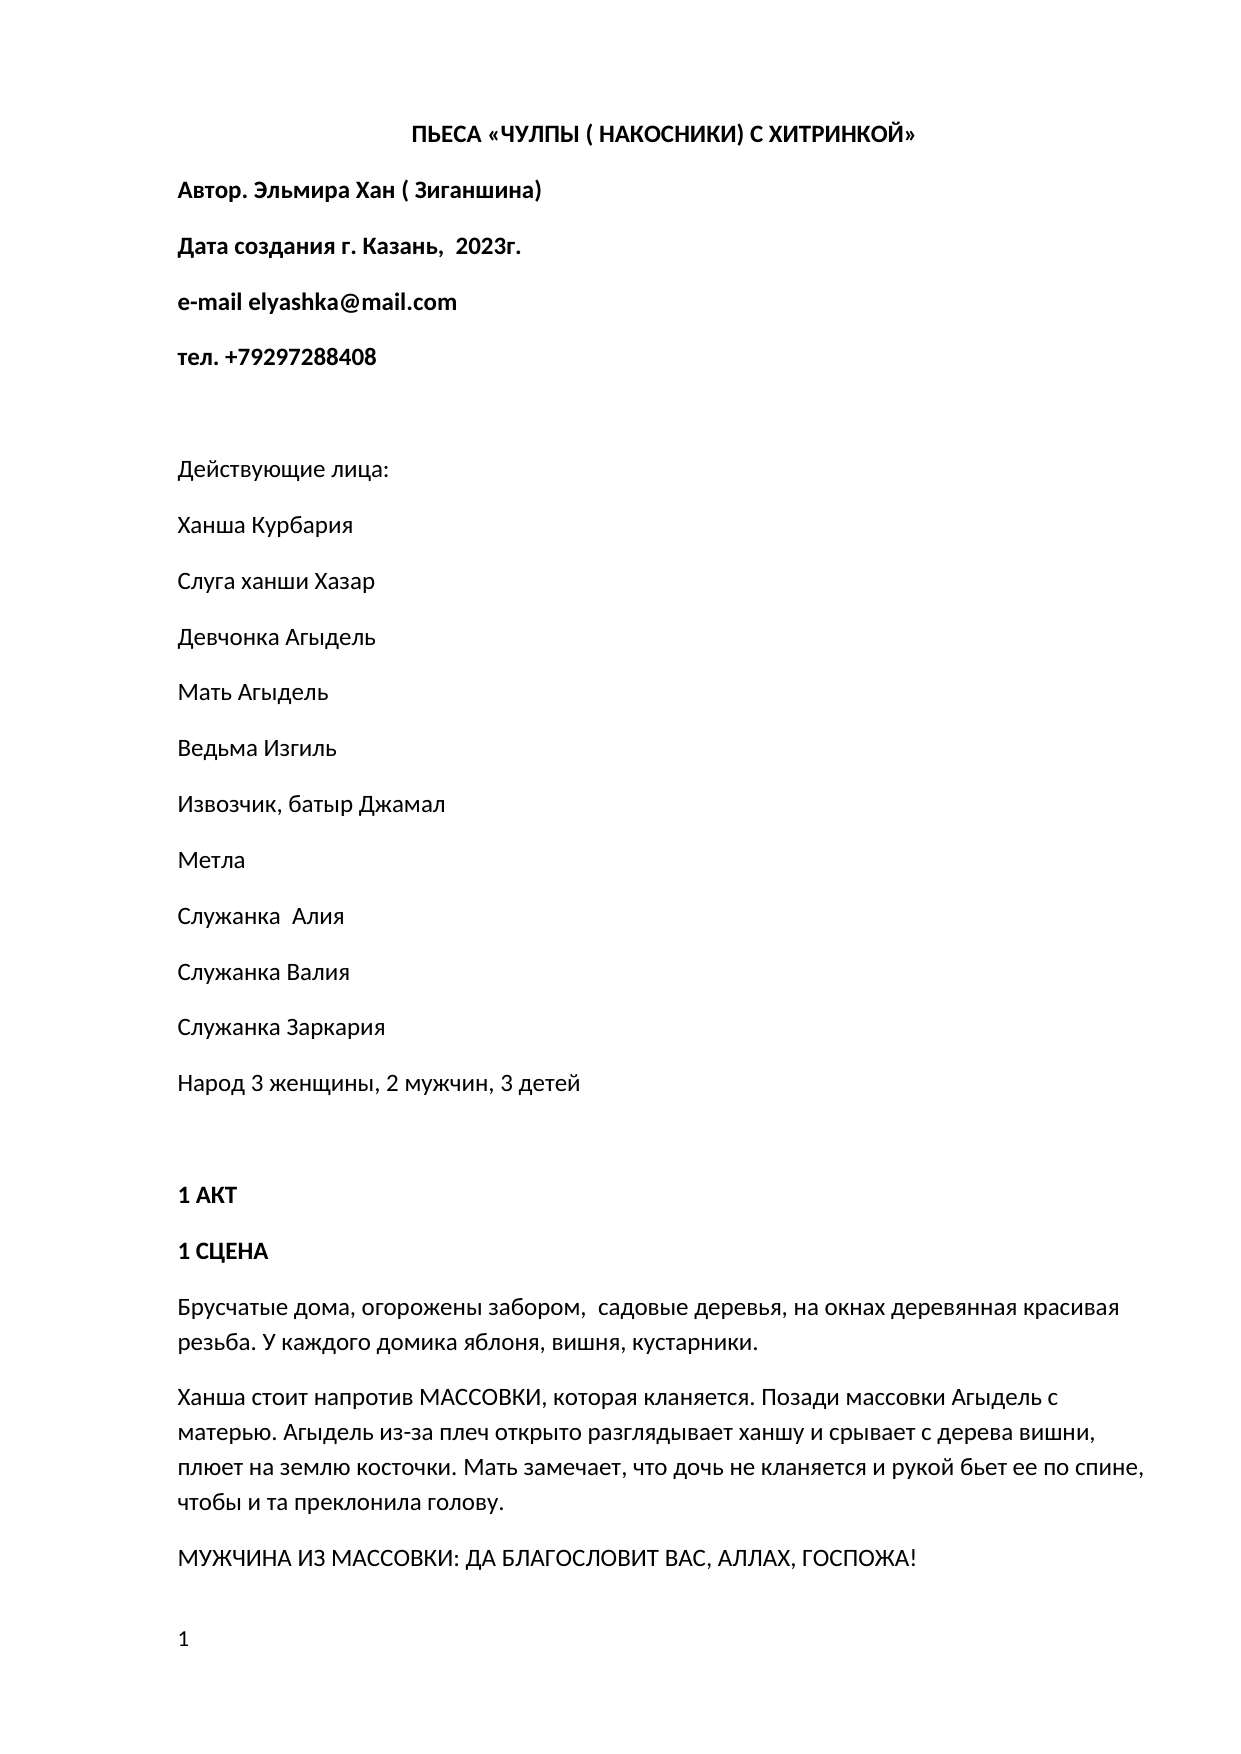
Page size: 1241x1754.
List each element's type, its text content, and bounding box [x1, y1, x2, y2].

text Автор. Эльмира Хан ( Зиганшина) [177, 174, 1152, 204]
text Ханша Курбария [177, 509, 1152, 539]
text Народ 3 женщины, 2 мужчин, 3 детей [177, 1067, 1152, 1098]
text Служанка Алия [177, 900, 1152, 930]
text Мать Агыдель [177, 676, 1152, 707]
text Ведьма Изгиль [177, 732, 1152, 763]
text ПЬЕСА «ЧУЛПЫ ( НАКОСНИКИ) С ХИТРИНКОЙ» [177, 118, 1152, 149]
text Действующие лица: [177, 453, 1152, 484]
text Ханша стоит напротив МАССОВКИ, которая кланяется. Позади массовки Агыдель с матерью. Агыдель из-за плеч открыто разглядывает ханшу и срывает с дерева вишни, плюет на землю косточки. Мать замечает, что дочь не кланяется и рукой бьет ее по спине, чтобы и та преклонила голову. [177, 1381, 1152, 1517]
text e-mail elyashka@mail.com [177, 286, 1152, 316]
text Служанка Валия [177, 956, 1152, 986]
text МУЖЧИНА ИЗ МАССОВКИ: ДА БЛАГОСЛОВИТ ВАС, АЛЛАХ, ГОСПОЖА! [177, 1542, 1152, 1573]
text тел. +79297288408 [177, 341, 1152, 372]
text Девчонка Агыдель [177, 621, 1152, 651]
text Служанка Заркария [177, 1011, 1152, 1042]
text Слуга ханши Хазар [177, 565, 1152, 595]
text 1 АКТ [177, 1179, 1152, 1209]
text 1 СЦЕНА [177, 1235, 1152, 1265]
text Метла [177, 844, 1152, 874]
text Извозчик, батыр Джамал [177, 788, 1152, 819]
text Брусчатые дома, огорожены забором, садовые деревья, на окнах деревянная красивая резьба. У каждого домика яблоня, вишня, кустарники. [177, 1291, 1152, 1356]
text Дата создания г. Казань, 2023г. [177, 230, 1152, 260]
